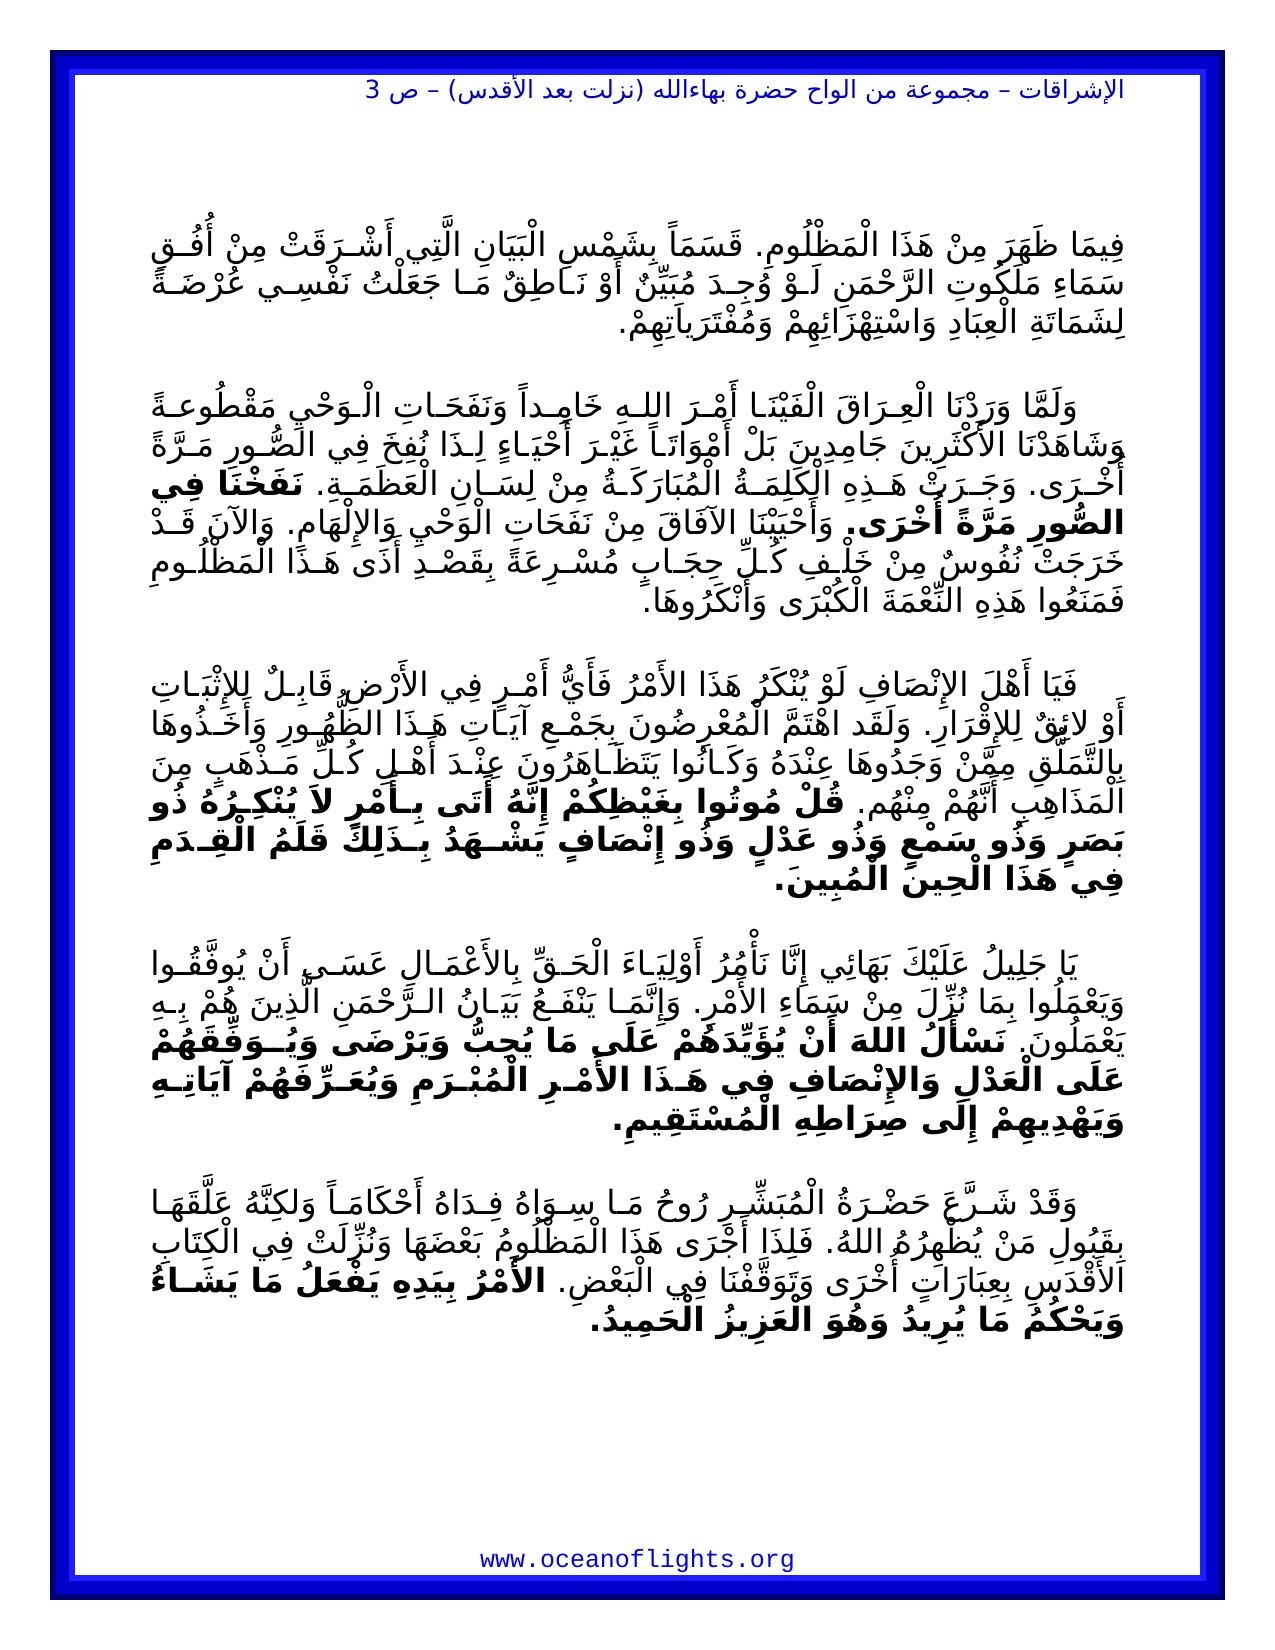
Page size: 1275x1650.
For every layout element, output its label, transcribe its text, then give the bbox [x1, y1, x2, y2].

text يَا جَلِيلُ عَلَيْكَ بَهَائِي إِنَّا نَأْمُرُ أَوْلِيَاءَ الْحَقِّ بِالأَعْمَالِ عَسَى أَنْ يُوفَّقُوا وَيَعْمَلُوا بِمَا نُزِّلَ مِنْ سَمَاءِ الأَمْرِ. وَإِنَّمَا يَنْفَعُ بَيَانُ الرَّحْمَنِ الَّذِينَ هُمْ بِهِ يَعْمَلُونَ. نَسْأَلُ اللهَ أَنْ يُؤَيِّدَهُمْ عَلَى مَا يُحِبُّ وَيَرْضَى وَيُوَفِّقَهُمْ عَلَى الْعَدْلِ وَالإِنْصَافِ فِي هَذَا الأَمْرِ الْمُبْرَمِ وَيُعَرِّفَهُمْ آيَاتِهِ وَيَهْدِيهِمْ إِلَى صِرَاطِهِ الْمُسْتَقِيمِ. [150, 944, 1125, 1138]
text وَلَمَّا وَرَدْنَا الْعِرَاقَ الْفَيْنَا أَمْرَ اللهِ خَامِداً وَنَفَحَاتِ الْوَحْيِ مَقْطُوعةً وَشَاهَدْنَا الأَكْثَرِينَ جَامِدِينَ بَلْ أَمْوَاتَاً غَيْرَ أَحْيَاءٍ لِذَا نُفِخَ فِي الصُّورِ مَرَّةً أُخْرَى. وَجَرَتْ هَذِهِ الْكَلِمَةُ الْمُبَارَكَةُ مِنْ لِسَانِ الْعَظَمَةِ. نَفَخْنَا فِي الصُّورِ مَرَّةً أُخْرَى. وَأَحْيَيْنَا الآفَاقَ مِنْ نَفَحَاتِ الْوَحْيِ وَالإِلْهَامِ. وَالآنَ قَدْ خَرَجَتْ نُفُوسٌ مِنْ خَلْفِ كُلِّ حِجَابٍ مُسْرِعَةً بِقَصْدِ أَذَى هَذَا الْمَظْلُومِ فَمَنَعُوا هَذِهِ النِّعْمَةَ الْكُبْرَى وَأَنْكَرُوهَا. [150, 387, 1125, 620]
text وَقَدْ شَرَّعَ حَضْرَةُ الْمُبَشِّرِ رُوحُ مَا سِوَاهُ فِدَاهُ أَحْكَامَاً وَلكِنَّهُ عَلَّقَهَا بِقَبُولِ مَنْ يُظْهِرُهُ اللهُ. فَلِذَا أَجْرَى هَذَا الْمَظْلُومُ بَعْضَهَا وَنُزِّلَتْ فِي الْكِتَابِ الأَقْدَسِ بِعِبَارَاتٍ أُخْرَى وَتَوَقَّفْنَا فِي الْبَعْضِ. الأَمْرُ بِيَدِهِ يَفْعَلُ مَا يَشَاءُ وَيَحْكُمُ مَا يُرِيدُ وَهُوَ الْعَزِيزُ الْحَمِيدُ. [150, 1184, 1125, 1339]
text فَيَا أَهْلَ الإِنْصَافِ لَوْ يُنْكَرُ هَذَا الأَمْرُ فَأَيُّ أَمْرٍ فِي الأَرْضِ قَابِلٌ للإِثْبَاتِ أَوْ لائِقٌ لِلإِقْرَارِ. وَلَقَد اهْتَمَّ الْمُعْرِضُونَ بِجَمْعِ آيَاتِ هَذَا الظُّهُورِ وَأَخَذُوهَا بِالتَّمَلُّقِ مِمَّنْ وَجَدُوهَا عِنْدَهُ وَكَانُوا يَتَظَاهَرُونَ عِنْدَ أَهْلِ كُلِّ مَذْهَبٍ مِنَ الْمَذَاهِبِ أَنَّهُمْ مِنْهُم. قُلْ مُوتُوا بِغَيْظِكُمْ إِنَّهُ أَتَى بِأَمْرٍ لاَ يُنْكِرُهُ ذُو بَصَرٍ وَذُو سَمْعٍ وَذُو عَدْلٍ وَذُو إِنْصَافٍ يَشْهَدُ بِذَلِكَ قَلَمُ الْقِدَمِ فِي هَذَا الْحِينَ الْمُبِينَ. [150, 666, 1125, 899]
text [150, 225, 1125, 342]
